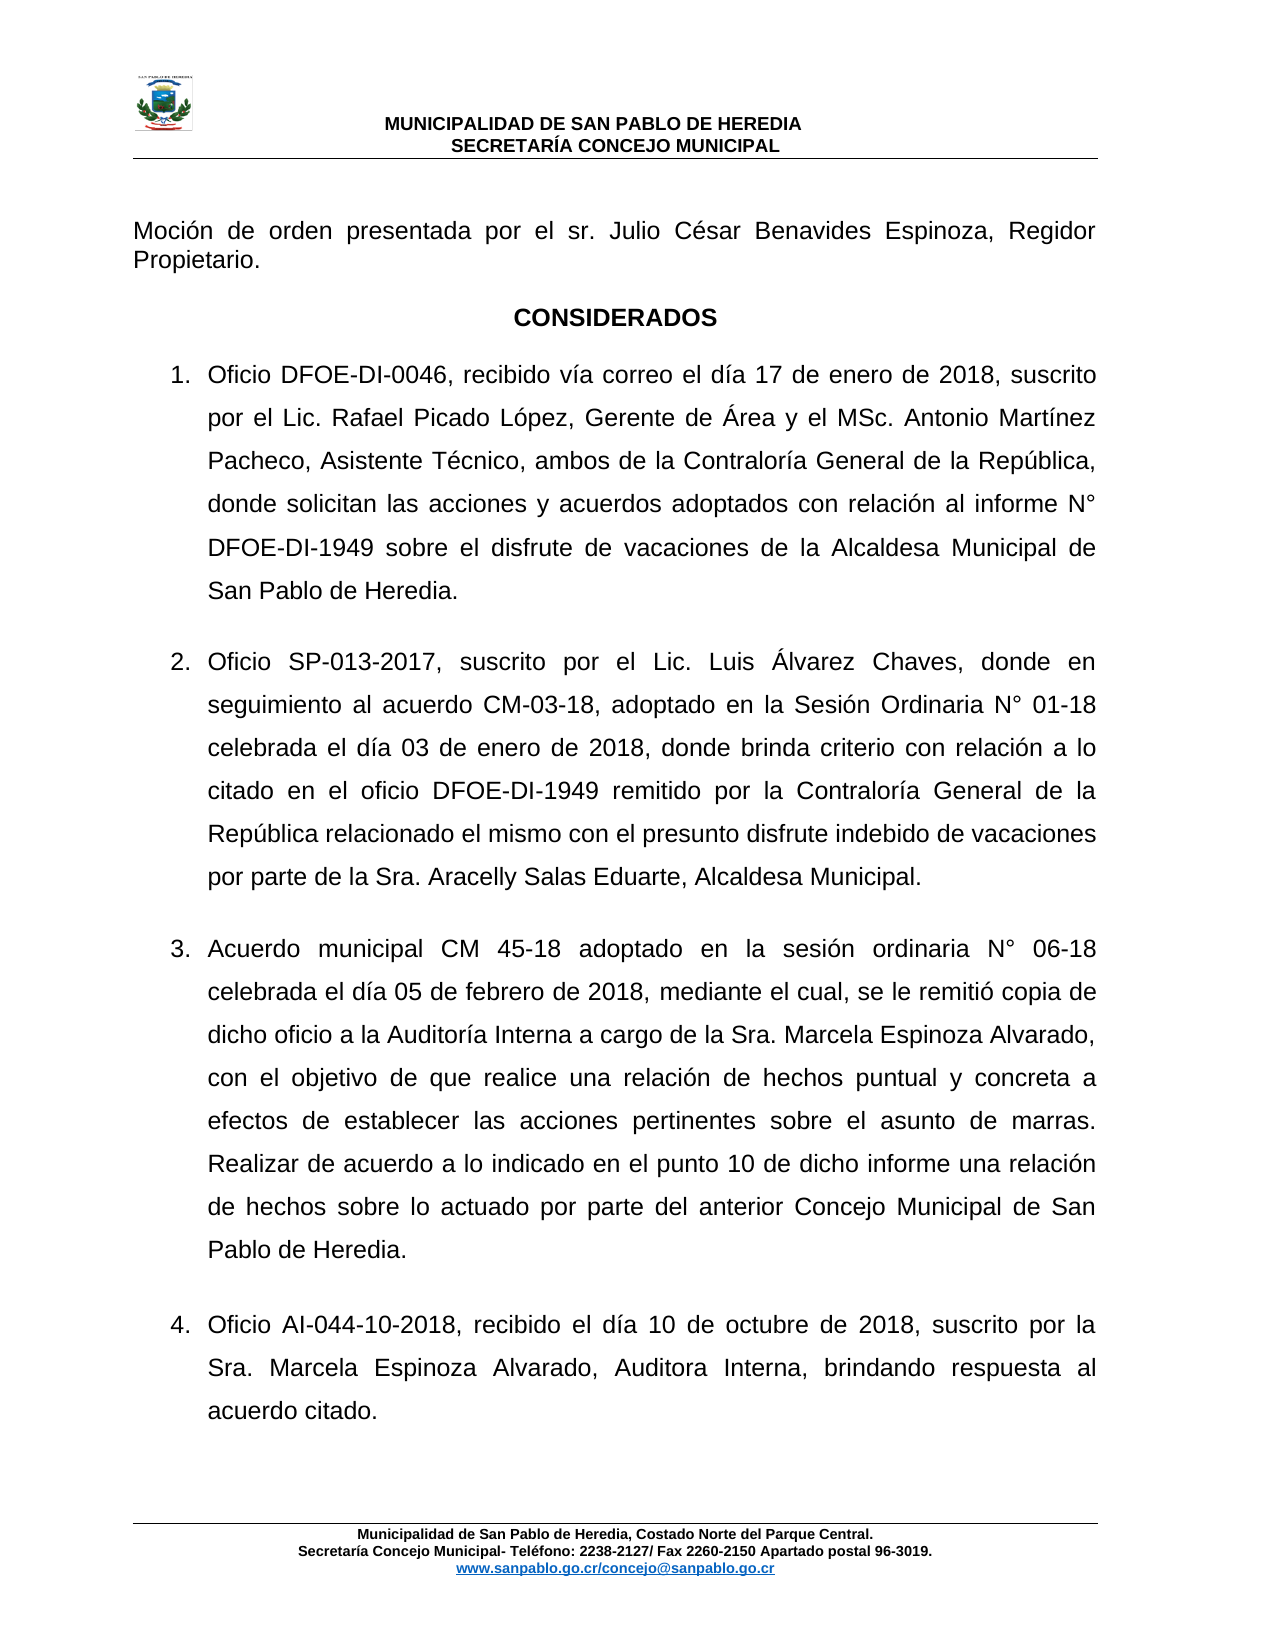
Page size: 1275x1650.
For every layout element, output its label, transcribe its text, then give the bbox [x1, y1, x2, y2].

list Oficio DFOE-DI-0046, recibido vía correo el día 17 de enero de 2018, suscrito por el Lic. Rafael Picado López, Gerente de Área y el MSc. Antonio Martínez Pacheco, Asistente Técnico, ambos de la Contraloría General de la República, donde solicitan las acciones y acuerdos adoptados con relación al informe N° DFOE-DI-1949 sobre el disfrute de vacaciones de la Alcaldesa Municipal de San Pablo de Heredia. [170, 360, 1098, 604]
list Oficio AI-044-10-2018, recibido el día 10 de octubre de 2018, suscrito por la Sra. Marcela Espinoza Alvarado, Auditora Interna, brindando respuesta al acuerdo citado. [170, 1309, 1098, 1424]
list Acuerdo municipal CM 45-18 adoptado en la sesión ordinaria N° 06-18 celebrada el día 05 de febrero de 2018, mediante el cual, se le remitió copia de dicho oficio a la Auditoría Interna a cargo de la Sra. Marcela Espinoza Alvarado, con el objetivo de que realice una relación de hechos puntual y concreta a efectos de establecer las acciones pertinentes sobre el asunto de marras. Realizar de acuerdo a lo indicado en el punto 10 de dicho informe una relación de hechos sobre lo actuado por parte del anterior Concejo Municipal de San Pablo de Heredia. [170, 933, 1098, 1264]
list Oficio SP-013-2017, suscrito por el Lic. Luis Álvarez Chaves, donde en seguimiento al acuerdo CM-03-18, adoptado en la Sesión Ordinaria N° 01-18 celebrada el día 03 de enero de 2018, donde brinda criterio con relación a lo citado en el oficio DFOE-DI-1949 remitido por la Contraloría General de la República relacionado el mismo con el presunto disfrute indebido de vacaciones por parte de la Sra. Aracelly Salas Eduarte, Alcaldesa Municipal. [170, 647, 1098, 891]
text Moción de orden presentada por el sr. Julio César Benavides Espinoza, Regidor Propietario. [133, 216, 1098, 274]
text CONSIDERADOS [133, 302, 1098, 331]
